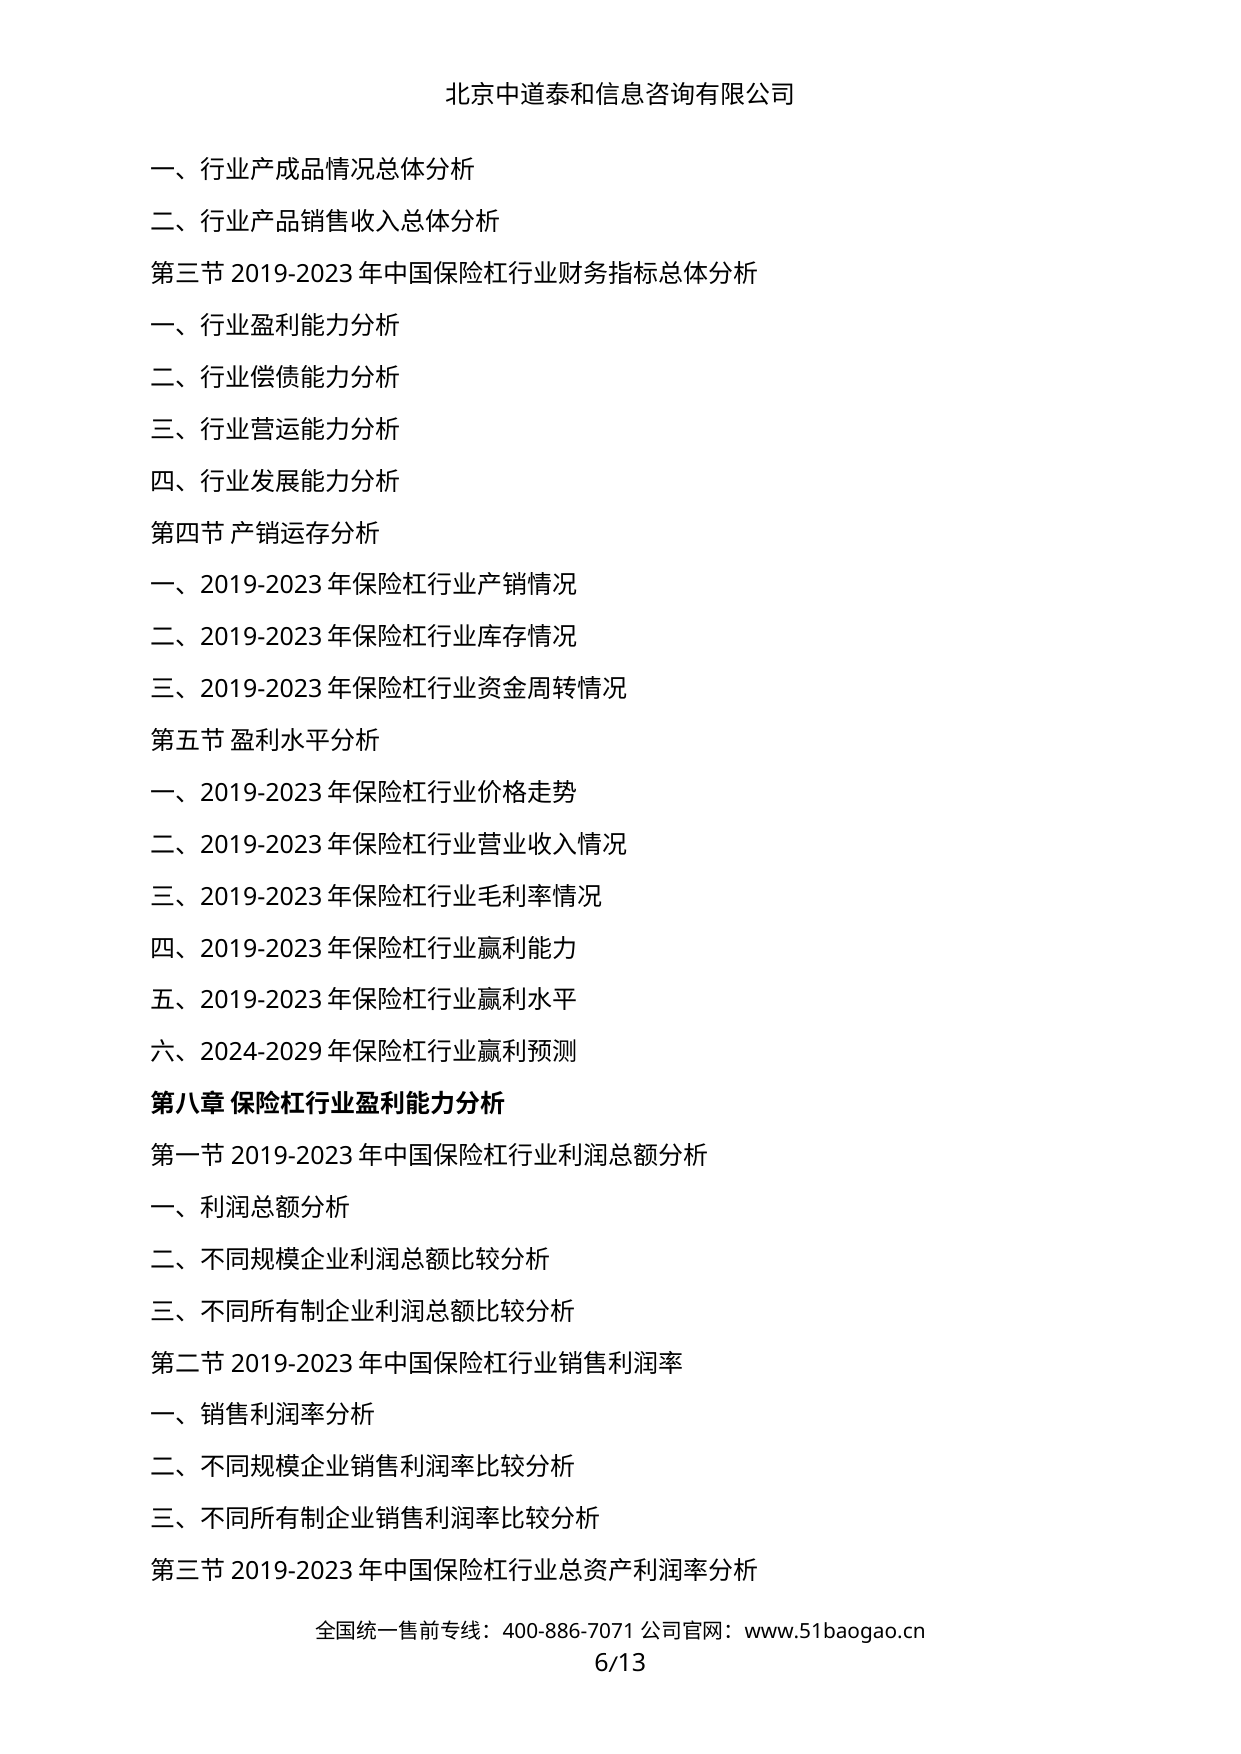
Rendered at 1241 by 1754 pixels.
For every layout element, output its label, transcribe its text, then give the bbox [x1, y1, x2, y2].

text 六、2024-2029年保险杠行业赢利预测 [150, 1032, 1090, 1068]
text 二、2019-2023年保险杠行业营业收入情况 [150, 824, 1090, 861]
text 五、2019-2023年保险杠行业赢利水平 [150, 980, 1090, 1016]
text 三、不同所有制企业销售利润率比较分析 [150, 1499, 1090, 1535]
text 三、2019-2023年保险杠行业毛利率情况 [150, 876, 1090, 912]
text 二、不同规模企业销售利润率比较分析 [150, 1447, 1090, 1483]
text 第五节 盈利水平分析 [150, 721, 1090, 757]
text 二、行业产品销售收入总体分析 [150, 202, 1090, 238]
text 一、利润总额分析 [150, 1187, 1090, 1224]
text 三、不同所有制企业利润总额比较分析 [150, 1291, 1090, 1327]
text 一、行业盈利能力分析 [150, 306, 1090, 342]
text 一、2019-2023年保险杠行业价格走势 [150, 772, 1090, 809]
text 四、行业发展能力分析 [150, 461, 1090, 497]
text 四、2019-2023年保险杠行业赢利能力 [150, 928, 1090, 964]
text 第二节 2019-2023年中国保险杠行业销售利润率 [150, 1343, 1090, 1379]
text 第三节 2019-2023年中国保险杠行业财务指标总体分析 [150, 254, 1090, 290]
text 第四节 产销运存分析 [150, 513, 1090, 549]
text 二、不同规模企业利润总额比较分析 [150, 1239, 1090, 1276]
text 第八章 保险杠行业盈利能力分析 [150, 1084, 1090, 1120]
text 一、2019-2023年保险杠行业产销情况 [150, 565, 1090, 601]
text 三、行业营运能力分析 [150, 409, 1090, 446]
text 二、2019-2023年保险杠行业库存情况 [150, 617, 1090, 653]
text 一、行业产成品情况总体分析 [150, 150, 1090, 186]
text 二、行业偿债能力分析 [150, 357, 1090, 394]
text 三、2019-2023年保险杠行业资金周转情况 [150, 669, 1090, 705]
text 一、销售利润率分析 [150, 1395, 1090, 1431]
text 第一节 2019-2023年中国保险杠行业利润总额分析 [150, 1136, 1090, 1172]
text 第三节 2019-2023年中国保险杠行业总资产利润率分析 [150, 1551, 1090, 1587]
